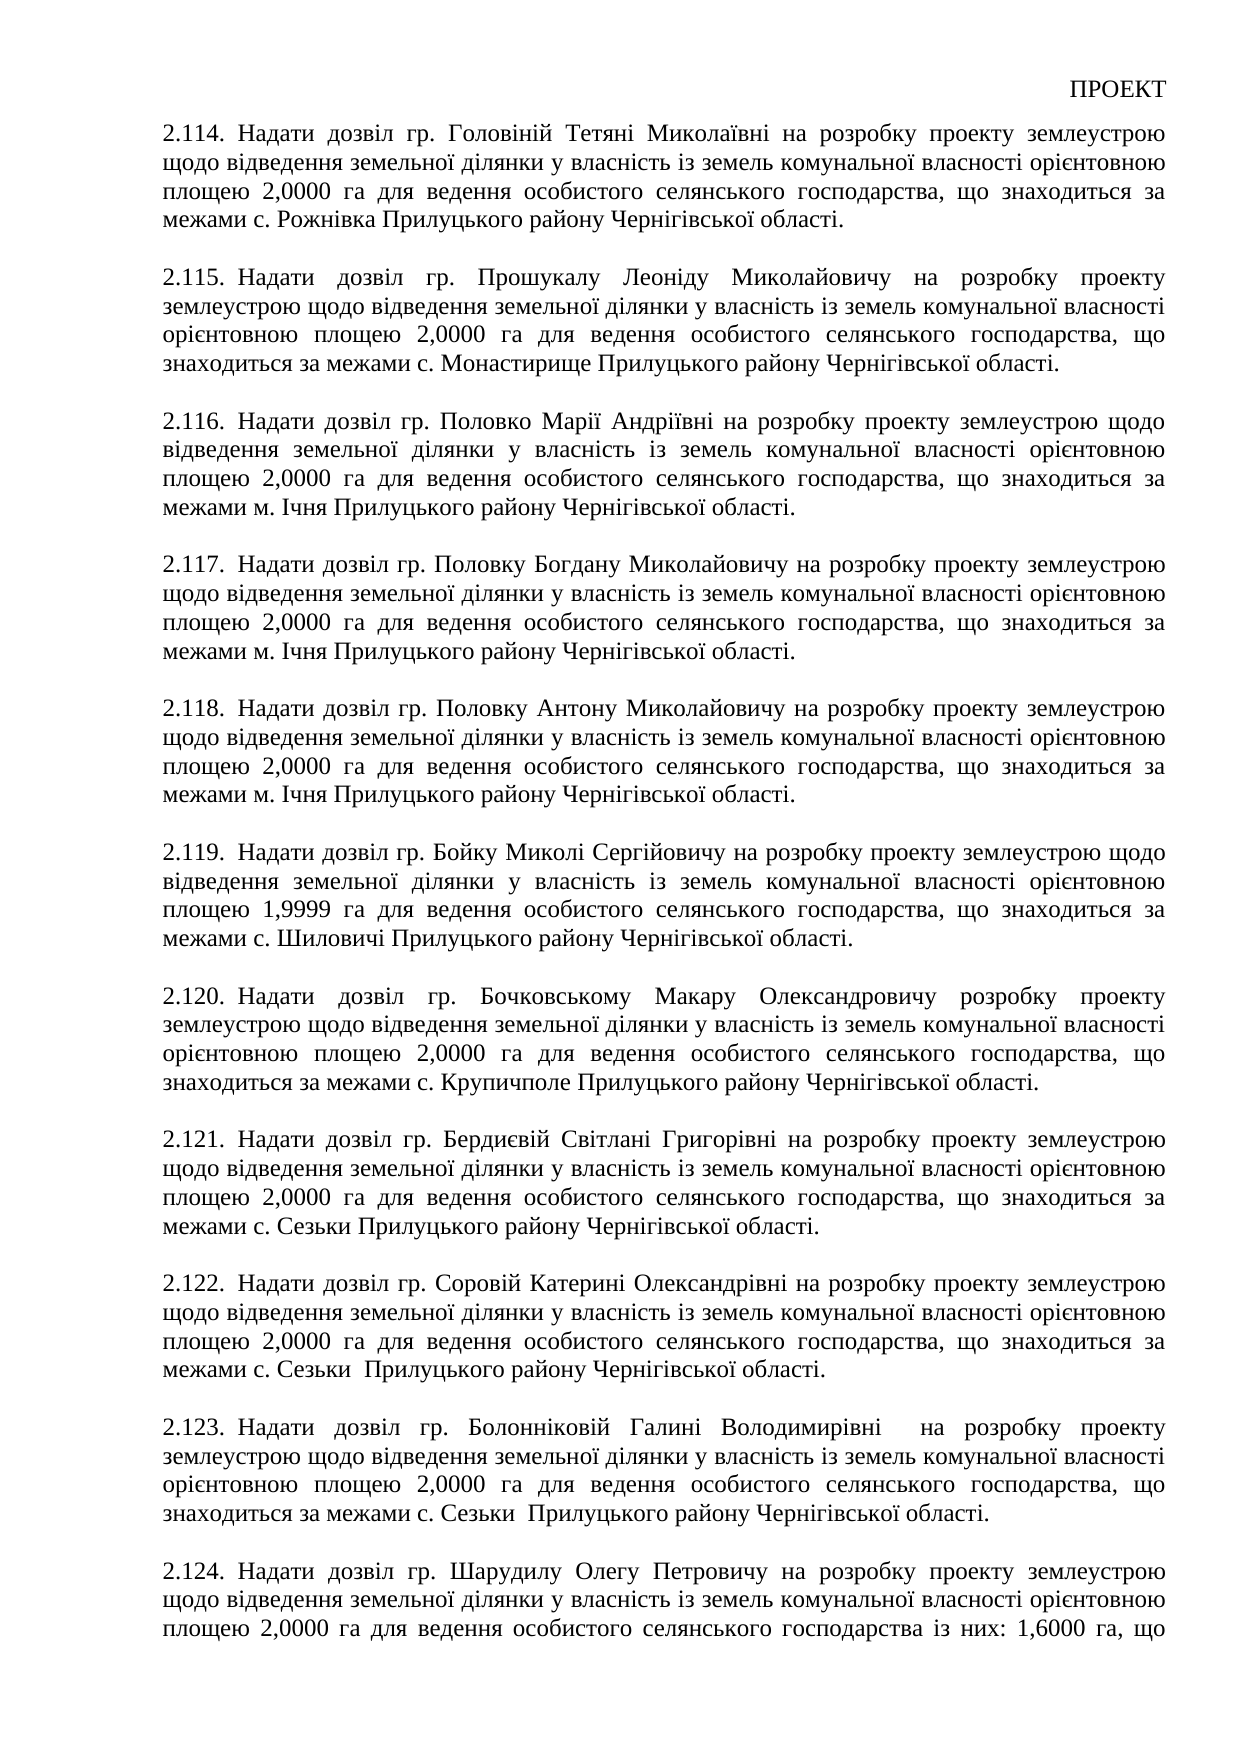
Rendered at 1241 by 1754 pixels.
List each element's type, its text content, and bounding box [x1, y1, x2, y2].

list Надати дозвіл гр. Половку Богдану Миколайовичу на розробку проекту землеустрою щодо відведення земельної ділянки у власність із земель комунальної власності орієнтовною площею 2,0000 га для ведення особистого селянського господарства, що знаходиться за межами м. Ічня Прилуцького району Чернігівської області. [162, 549, 1167, 664]
list Надати дозвіл гр. Бочковському Макару Олександровичу розробку проекту землеустрою щодо відведення земельної ділянки у власність із земель комунальної власності орієнтовною площею 2,0000 га для ведення особистого селянського господарства, що знаходиться за межами с. Крупичполе Прилуцького району Чернігівської області. [162, 981, 1167, 1096]
list Надати дозвіл гр. Прошукалу Леоніду Миколайовичу на розробку проекту землеустрою щодо відведення земельної ділянки у власність із земель комунальної власності орієнтовною площею 2,0000 га для ведення особистого селянського господарства, що знаходиться за межами с. Монастирище Прилуцького району Чернігівської області. [162, 262, 1167, 377]
list Надати дозвіл гр. Бердиєвій Світлані Григорівні на розробку проекту землеустрою щодо відведення земельної ділянки у власність із земель комунальної власності орієнтовною площею 2,0000 га для ведення особистого селянського господарства, що знаходиться за межами с. Сезьки Прилуцького району Чернігівської області. [162, 1124, 1167, 1239]
list Надати дозвіл гр. Половко Марії Андріївні на розробку проекту землеустрою щодо відведення земельної ділянки у власність із земель комунальної власності орієнтовною площею 2,0000 га для ведення особистого селянського господарства, що знаходиться за межами м. Ічня Прилуцького району Чернігівської області. [162, 406, 1167, 521]
list Надати дозвіл гр. Болонніковій Галині Володимирівні на розробку проекту землеустрою щодо відведення земельної ділянки у власність із земель комунальної власності орієнтовною площею 2,0000 га для ведення особистого селянського господарства, що знаходиться за межами с. Сезьки Прилуцького району Чернігівської області. [162, 1412, 1167, 1527]
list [162, 1556, 1167, 1642]
list Надати дозвіл гр. Соровій Катерині Олександрівні на розробку проекту землеустрою щодо відведення земельної ділянки у власність із земель комунальної власності орієнтовною площею 2,0000 га для ведення особистого селянського господарства, що знаходиться за межами с. Сезьки Прилуцького району Чернігівської області. [162, 1268, 1167, 1383]
list Надати дозвіл гр. Половку Антону Миколайовичу на розробку проекту землеустрою щодо відведення земельної ділянки у власність із земель комунальної власності орієнтовною площею 2,0000 га для ведення особистого селянського господарства, що знаходиться за межами м. Ічня Прилуцького району Чернігівської області. [162, 693, 1167, 808]
list Надати дозвіл гр. Головіній Тетяні Миколаївні на розробку проекту землеустрою щодо відведення земельної ділянки у власність із земель комунальної власності орієнтовною площею 2,0000 га для ведення особистого селянського господарства, що знаходиться за межами с. Рожнівка Прилуцького району Чернігівської області. [162, 118, 1167, 233]
list Надати дозвіл гр. Бойку Миколі Сергійовичу на розробку проекту землеустрою щодо відведення земельної ділянки у власність із земель комунальної власності орієнтовною площею 1,9999 га для ведення особистого селянського господарства, що знаходиться за межами с. Шиловичі Прилуцького району Чернігівської області. [162, 837, 1167, 952]
